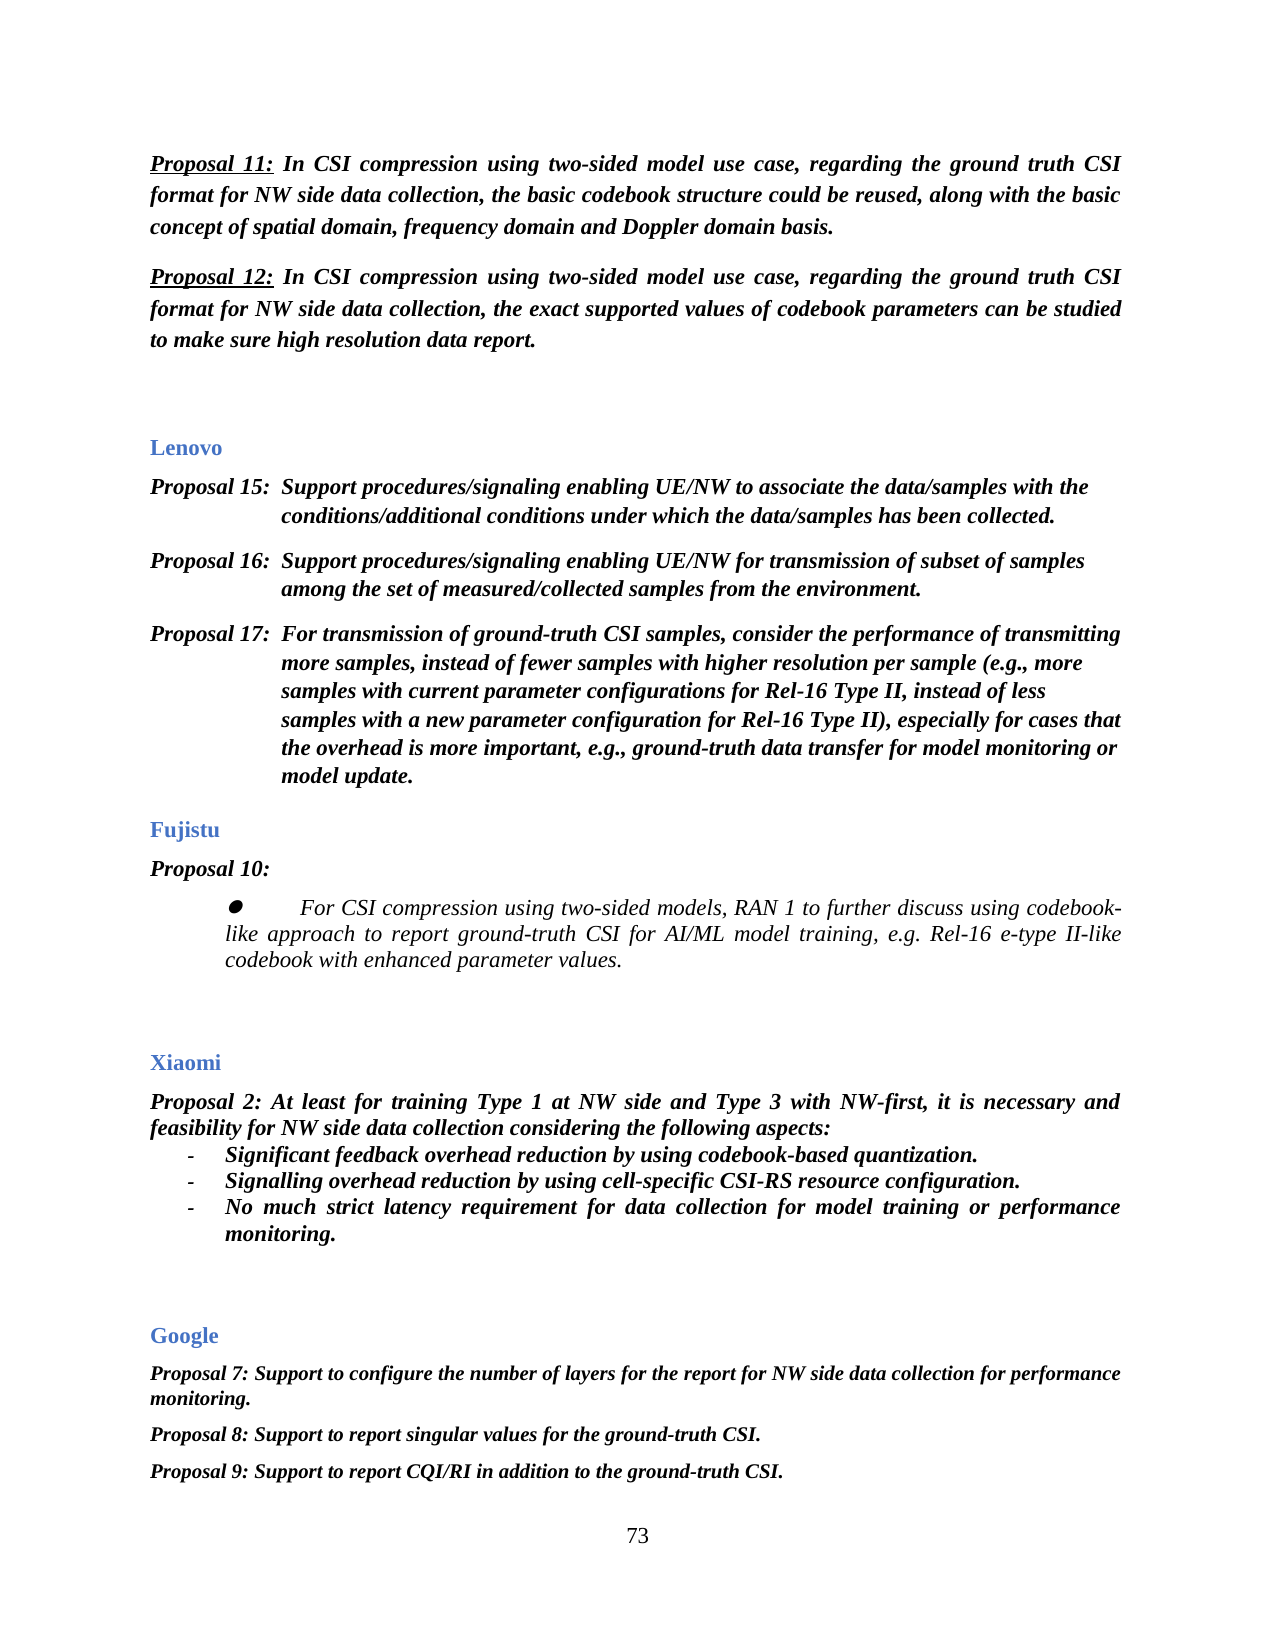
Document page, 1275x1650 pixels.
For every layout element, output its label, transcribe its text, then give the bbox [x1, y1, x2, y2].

text Support procedures/signaling enabling UE/NW for transmission of subset of samples among the set of measured/collected samples from the environment. [150, 547, 1125, 602]
list No much strict latency requirement for data collection for model training or performance monitoring. [187, 1193, 1125, 1246]
text For transmission of ground-truth CSI samples, consider the performance of transmitting more samples, instead of fewer samples with higher resolution per sample (e.g., more samples with current parameter configurations for Rel-16 Type II, instead of less samples with a new parameter configuration for Rel-16 Type II), especially for cases that the overhead is more important, e.g., ground-truth data transfer for model monitoring or model update. [150, 620, 1125, 789]
text Proposal 2: At least for training Type 1 at NW side and Type 3 with NW-first, it is necessary and feasibility for NW side data collection considering the following aspects: [150, 1088, 1125, 1141]
list Signalling overhead reduction by using cell-specific CSI-RS resource configuration. [187, 1167, 1125, 1193]
text Proposal 7: Support to configure the number of layers for the report for NW side data collection for performance monitoring. [150, 1361, 1125, 1409]
text Fujistu [150, 816, 1125, 842]
list Significant feedback overhead reduction by using codebook-based quantization. [187, 1141, 1125, 1167]
text Proposal 10: [150, 855, 1125, 881]
text Proposal 8: Support to report singular values for the ground-truth CSI. [150, 1422, 1125, 1446]
text Proposal 12: In CSI compression using two-sided model use case, regarding the ground truth CSI format for NW side data collection, the exact supported values of codebook parameters can be studied to make sure high resolution data report. [150, 263, 1125, 353]
text Proposal 11: In CSI compression using two-sided model use case, regarding the ground truth CSI format for NW side data collection, the basic codebook structure could be reused, along with the basic concept of spatial domain, frequency domain and Doppler domain basis. [150, 150, 1125, 239]
list For CSI compression using two-sided models, RAN 1 to further discuss using codebook-like approach to report ground-truth CSI for AI/ML model training, e.g. Rel-16 e-type II-like codebook with enhanced parameter values. [225, 894, 1125, 973]
text Google [150, 1322, 1125, 1349]
text Lenovo [150, 434, 1125, 461]
text Proposal 9: Support to report CQI/RI in addition to the ground-truth CSI. [150, 1458, 1125, 1483]
text Xiaomi [150, 1049, 1125, 1076]
text Support procedures/signaling enabling UE/NW to associate the data/samples with the conditions/additional conditions under which the data/samples has been collected. [150, 473, 1125, 528]
